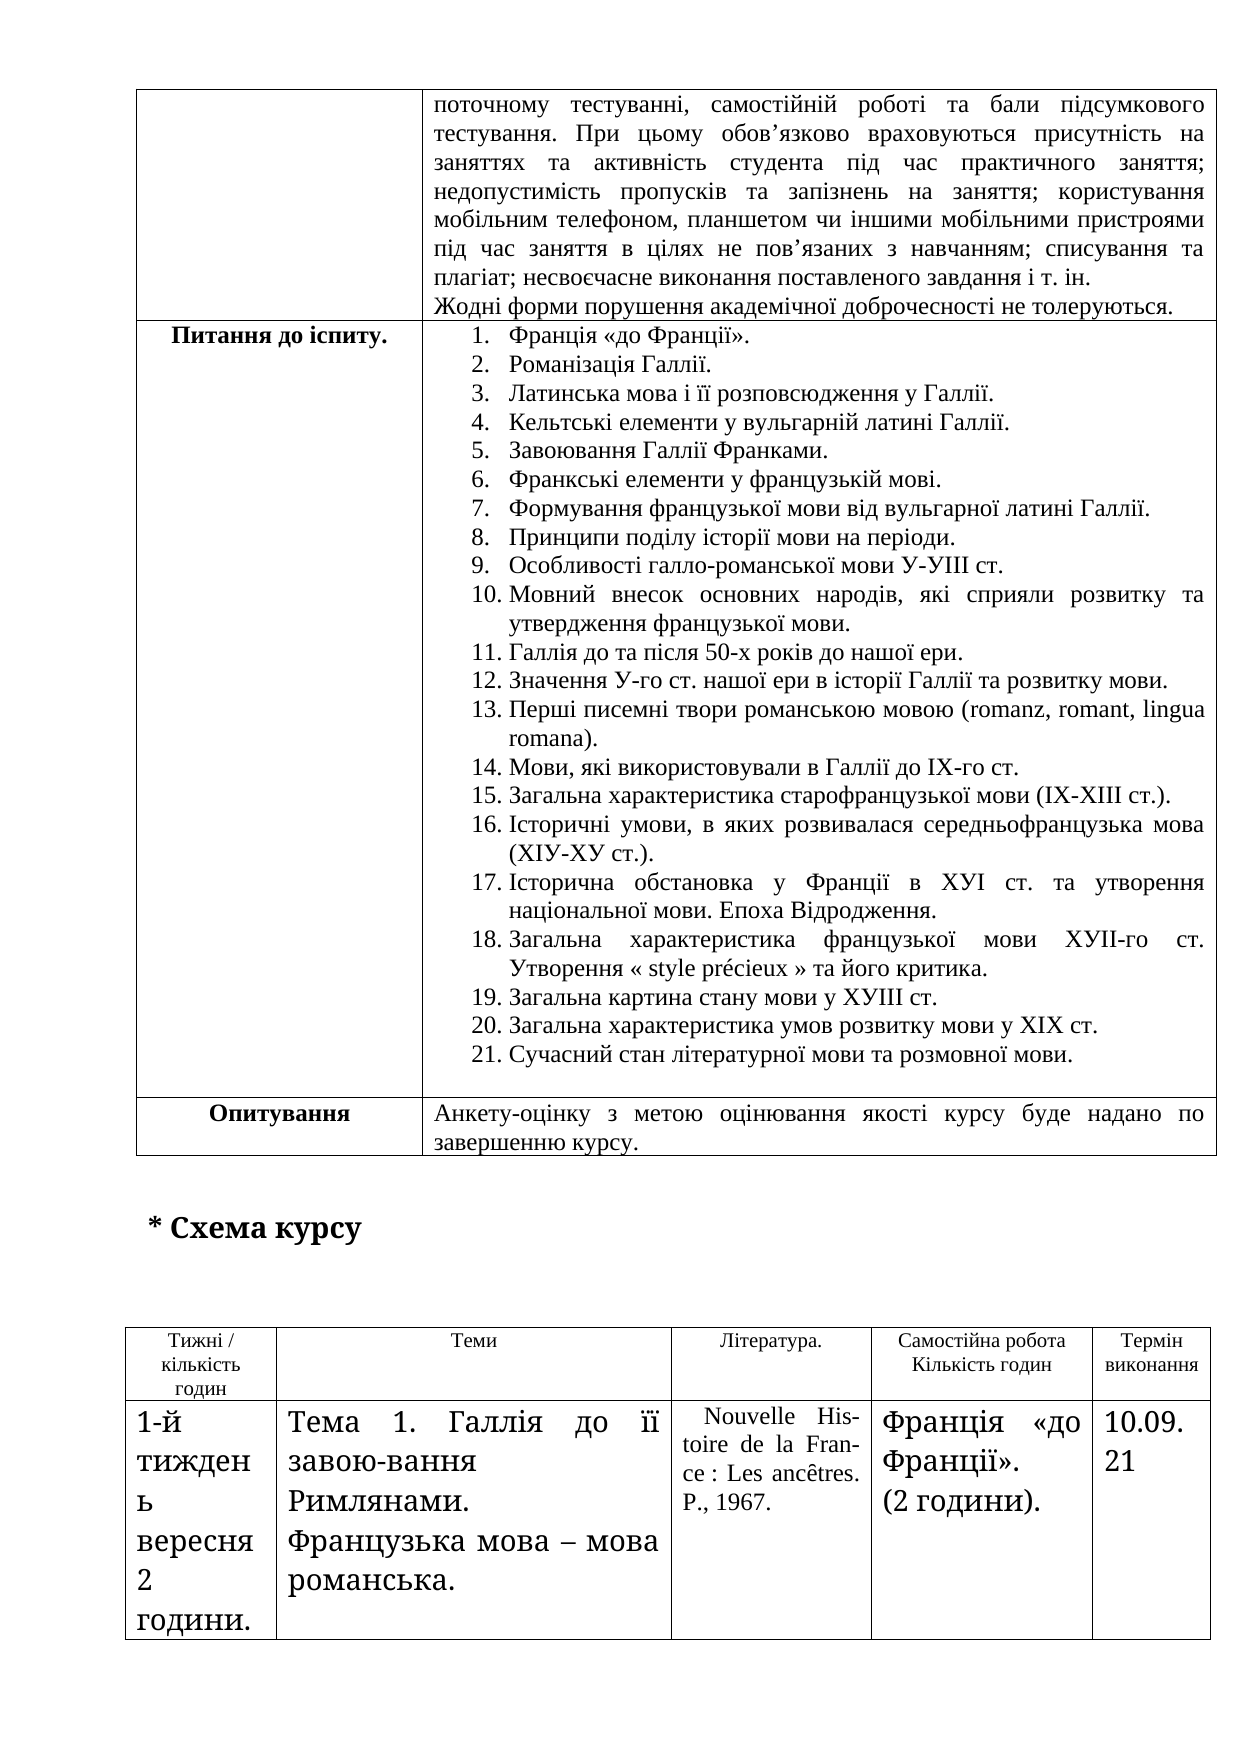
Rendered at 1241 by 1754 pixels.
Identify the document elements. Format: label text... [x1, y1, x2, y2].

table_cell Франція «до Франції». Романізація Галлії. Латинська мова і її розповсюдження у Галлії. Кельтські елементи у вульгарній латині Галлії. Завоювання Галлії Франками. Франкські елементи у французькій мові. Формування французької мови від вульгарної латині Галлії. Принципи поділу історії мови на періоди. Особливості галло-романської мови У-УІІІ ст. Мовний внесок основних народів, які сприяли розвитку та утвердження французької мови. Галлія до та після 50-х років до нашої ери. Значення У-го ст. нашої ери в історії Галлії та розвитку мови. Перші писемні твори романською мовою (romanz, romant, lingua romana). Мови, які використовували в Галлії до ІХ-го ст. Загальна характеристика старофранцузької мови (ІХ-ХІІІ ст.). Історичні умови, в яких розвивалася середньофранцузька мова (ХІУ-ХУ ст.). Історична обстановка у Франції в ХУІ ст. та утворення національної мови. Епоха Відродження. Загальна характеристика французької мови ХУІІ-го ст. Утворення « style précieux » та його критика. Загальна картина стану мови у ХУІІІ ст. Загальна характеристика умов розвитку мови у ХІХ ст. Сучасний стан літературної мови та розмовної мови. [423, 321, 1216, 1097]
table_cell Франція «до Франції». (2 години). [872, 1401, 1092, 1639]
table_header Термін виконання [1093, 1328, 1210, 1400]
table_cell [137, 90, 422, 319]
table_header Література. [672, 1328, 871, 1400]
table_header Тижні / кількість годин [126, 1328, 276, 1400]
text * Схема курсу [148, 1207, 1152, 1247]
table_cell 10.09.21 [1093, 1401, 1210, 1639]
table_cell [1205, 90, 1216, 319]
table_header Самостійна робота Кількість годин [872, 1328, 1092, 1400]
table_cell 1-й тиждень вересня 2 години. [126, 1401, 276, 1639]
table_cell Анкету-оцінку з метою оцінювання якості курсу буде надано по завершенню курсу. [423, 1098, 1216, 1155]
table_header Теми [277, 1328, 671, 1400]
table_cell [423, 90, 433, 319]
table_cell Питання до іспиту. [137, 321, 422, 1097]
table_cell Nouvelle His-toire de la Fran-ce : Les ancȇtres. P., 1967. [672, 1401, 871, 1639]
table_cell Опитування [137, 1098, 422, 1155]
table_cell Тема 1. Галлія до її завою-вання Римлянами. Французька мова – мова романська. [277, 1401, 671, 1639]
